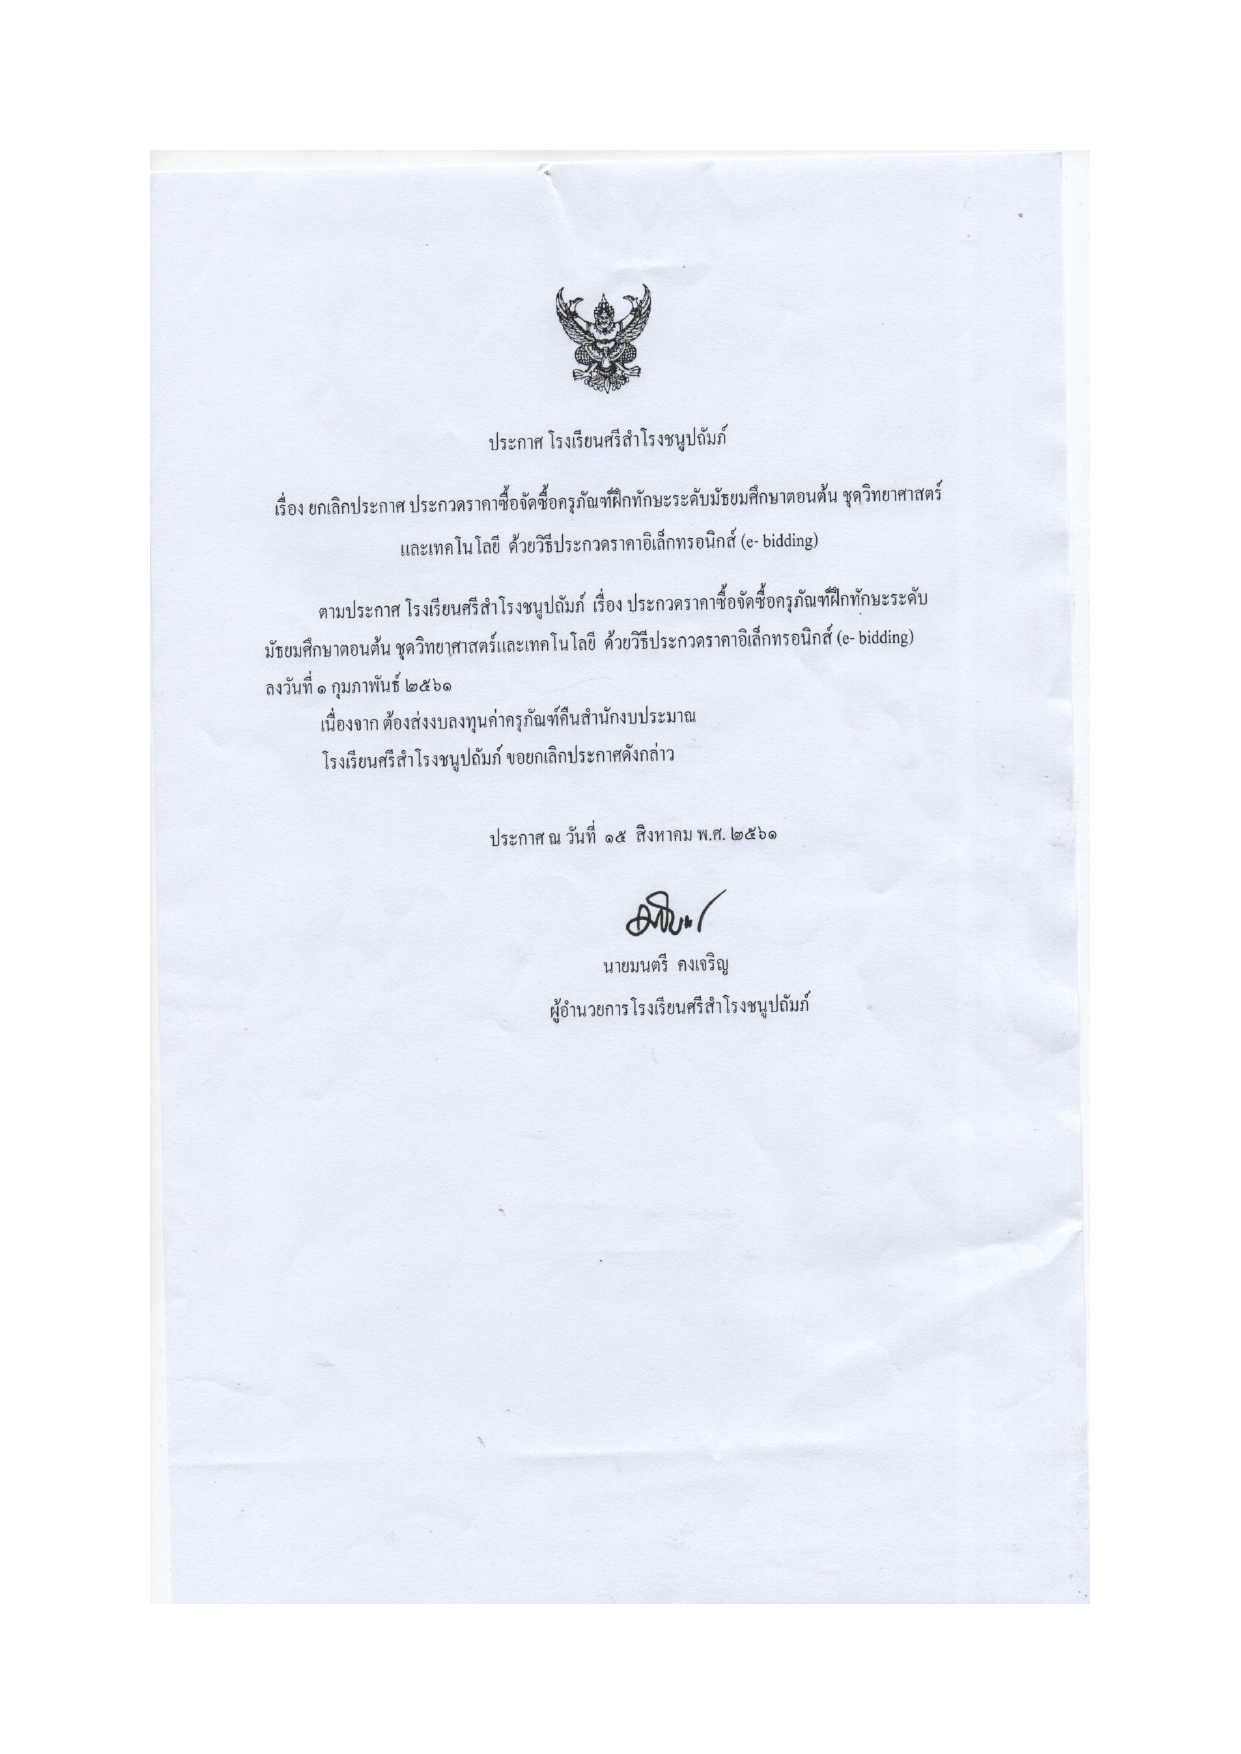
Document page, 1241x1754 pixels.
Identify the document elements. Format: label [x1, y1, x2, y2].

picture [150, 150, 1090, 1604]
